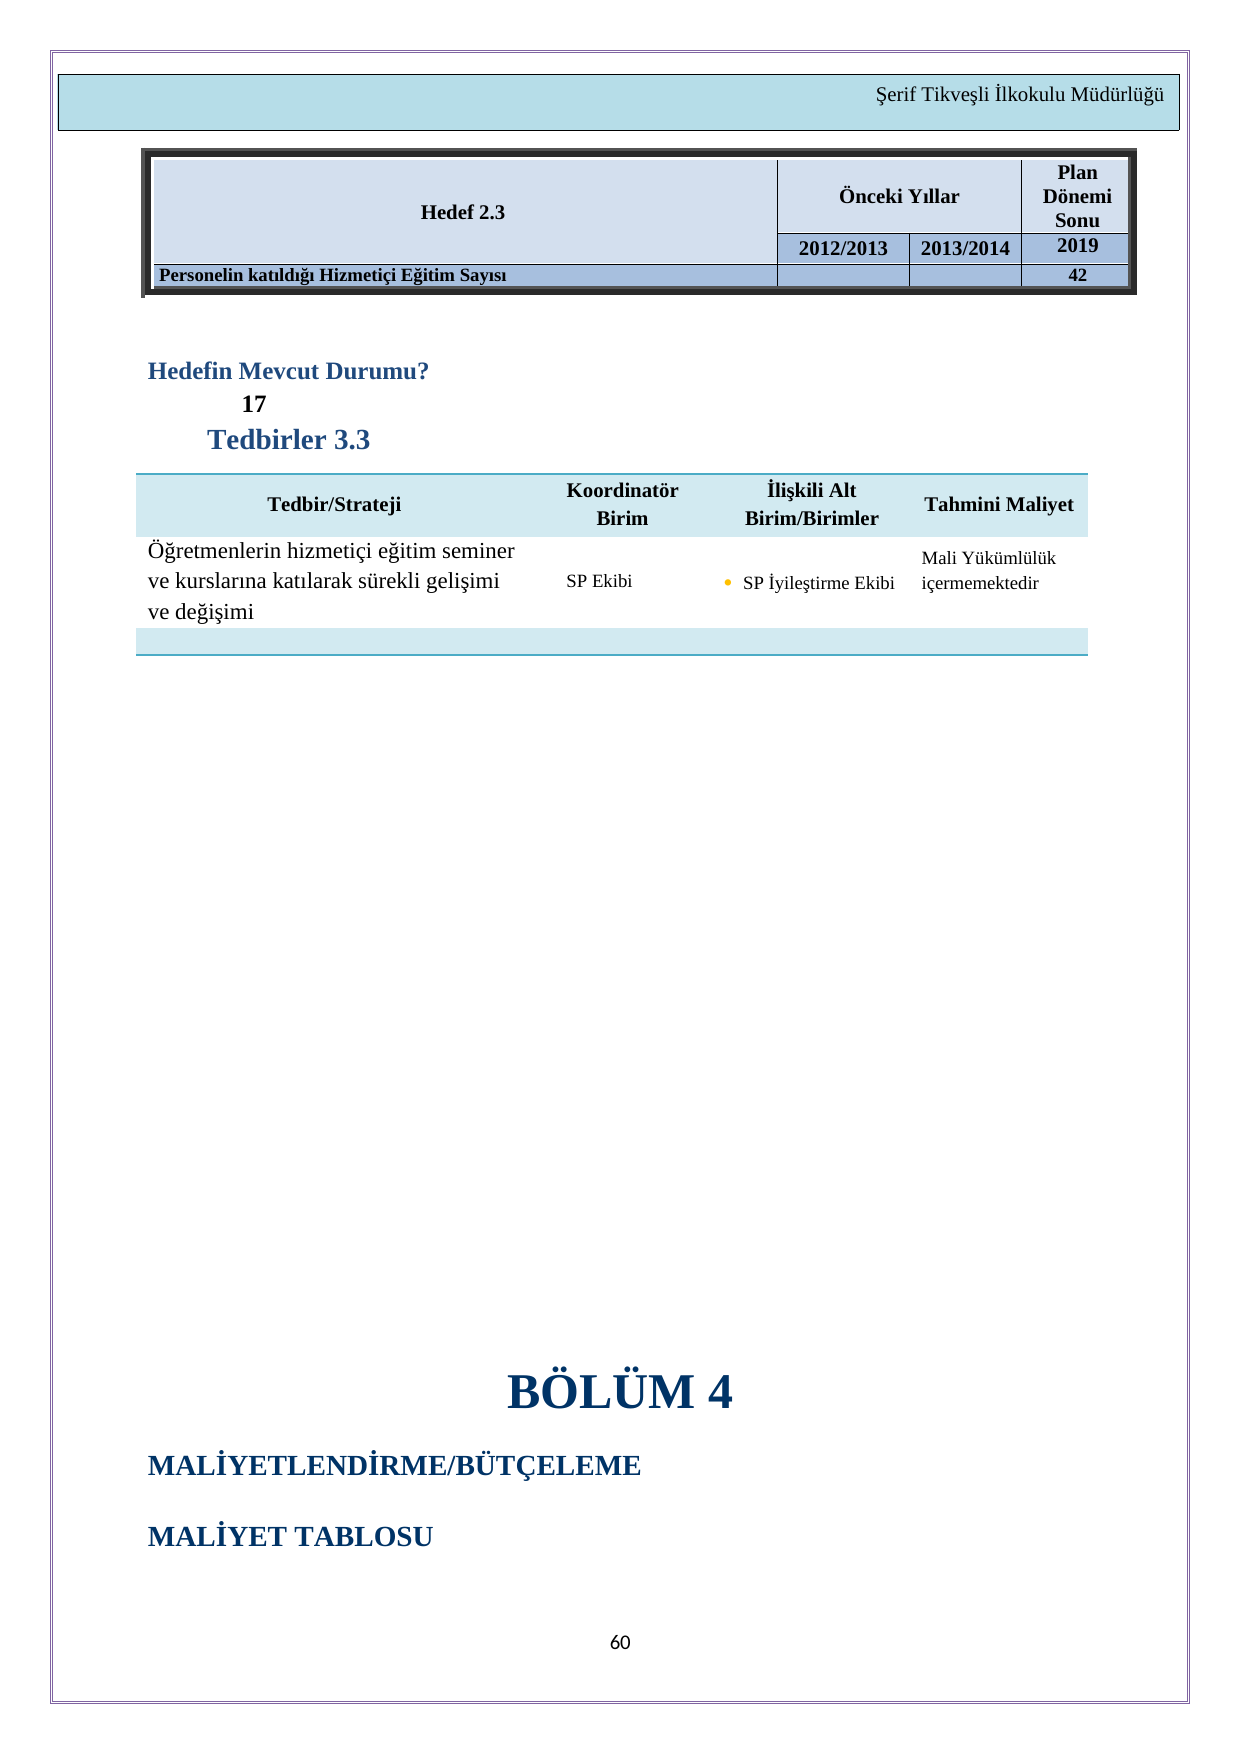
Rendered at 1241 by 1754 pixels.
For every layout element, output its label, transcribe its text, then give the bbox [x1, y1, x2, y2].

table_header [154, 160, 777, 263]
text 17 [148, 389, 1092, 418]
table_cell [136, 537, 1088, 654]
text MALİYETLENDİRME/BÜTÇELEME [148, 1448, 1092, 1481]
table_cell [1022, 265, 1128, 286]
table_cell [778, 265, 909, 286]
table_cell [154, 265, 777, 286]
text Hedefin Mevcut Durumu? [148, 356, 1092, 385]
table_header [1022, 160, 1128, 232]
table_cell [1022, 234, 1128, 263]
text MALİYET TABLOSU [148, 1519, 1092, 1552]
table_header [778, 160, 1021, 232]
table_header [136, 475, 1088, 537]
text Tedbirler 3.3 Erişim [207, 422, 1092, 456]
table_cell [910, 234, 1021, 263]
text BÖLÜM 4 [148, 1361, 1092, 1419]
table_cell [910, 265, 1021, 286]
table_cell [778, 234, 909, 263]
